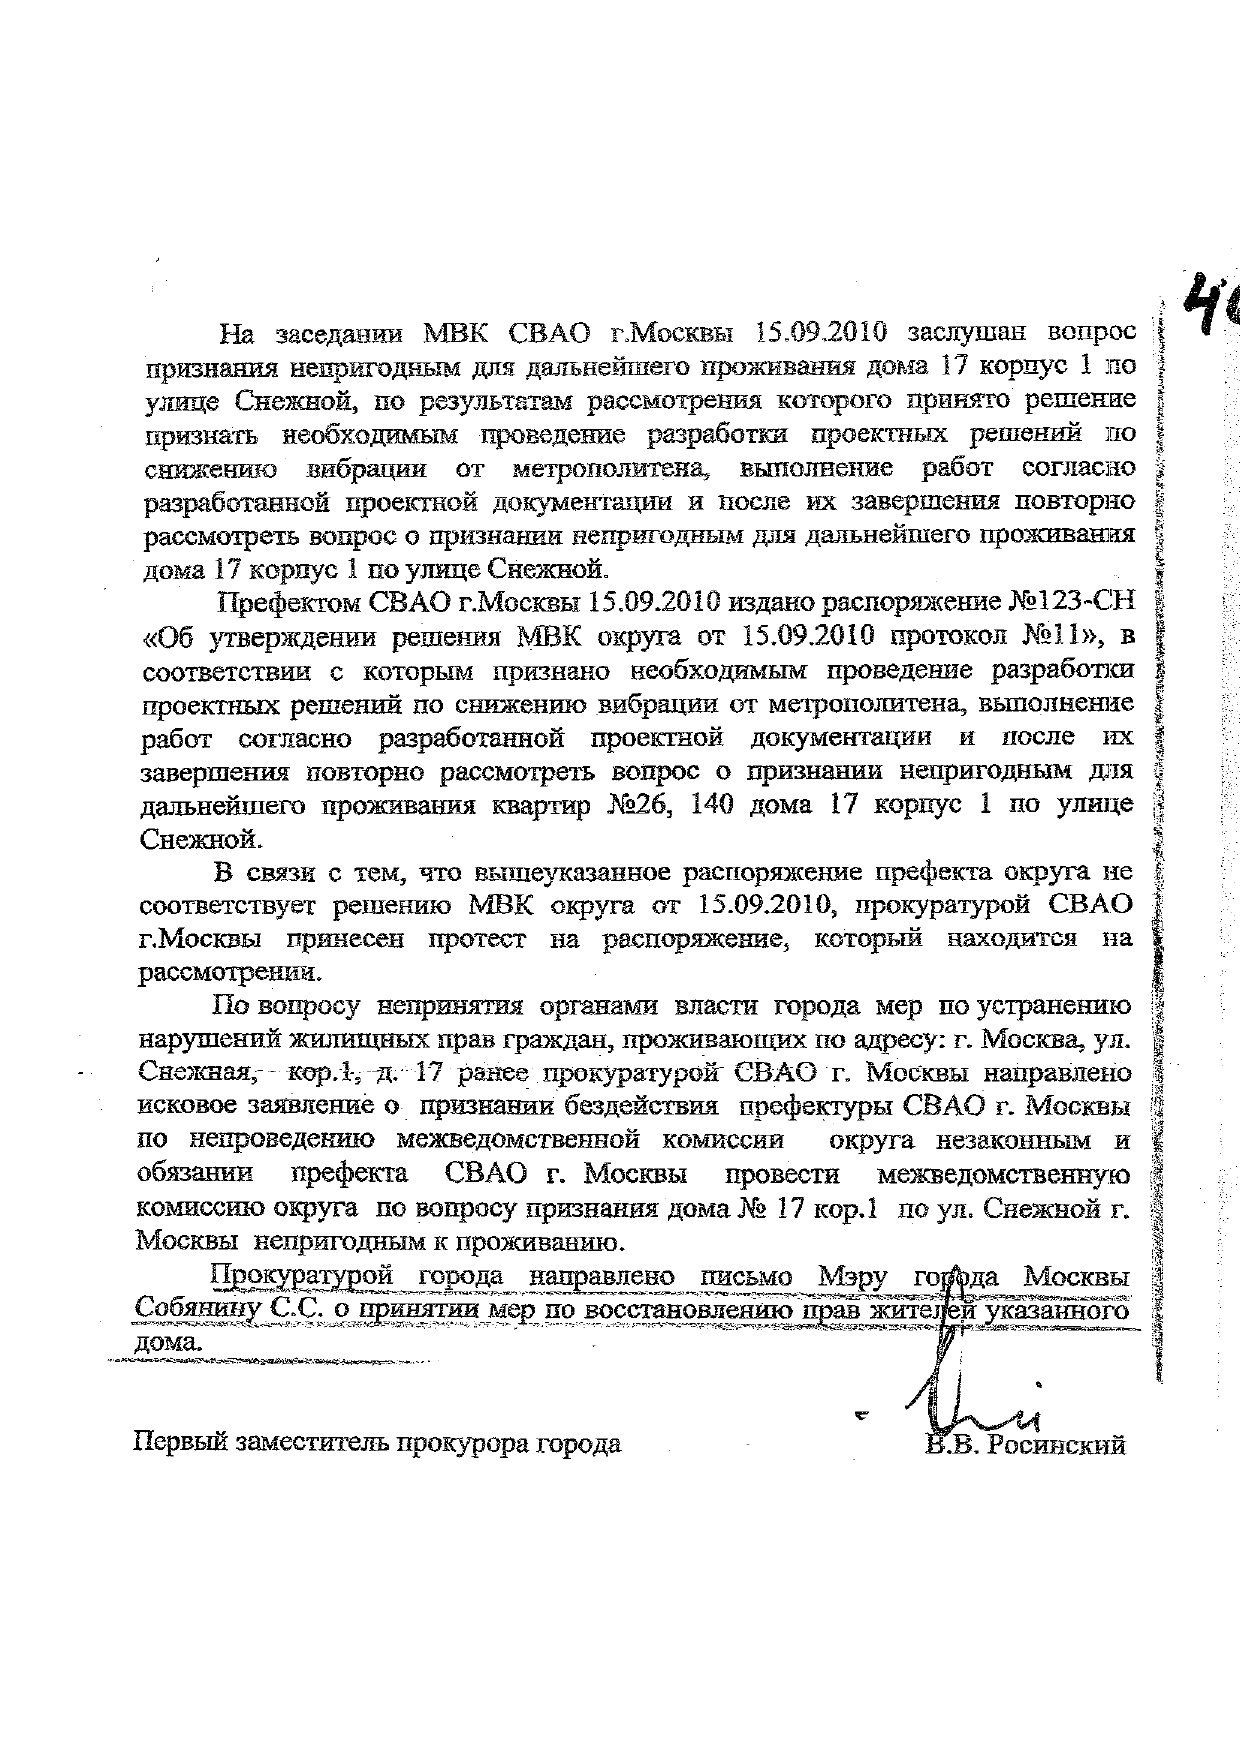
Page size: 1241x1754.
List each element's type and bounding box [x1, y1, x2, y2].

picture [77, 206, 1240, 1505]
